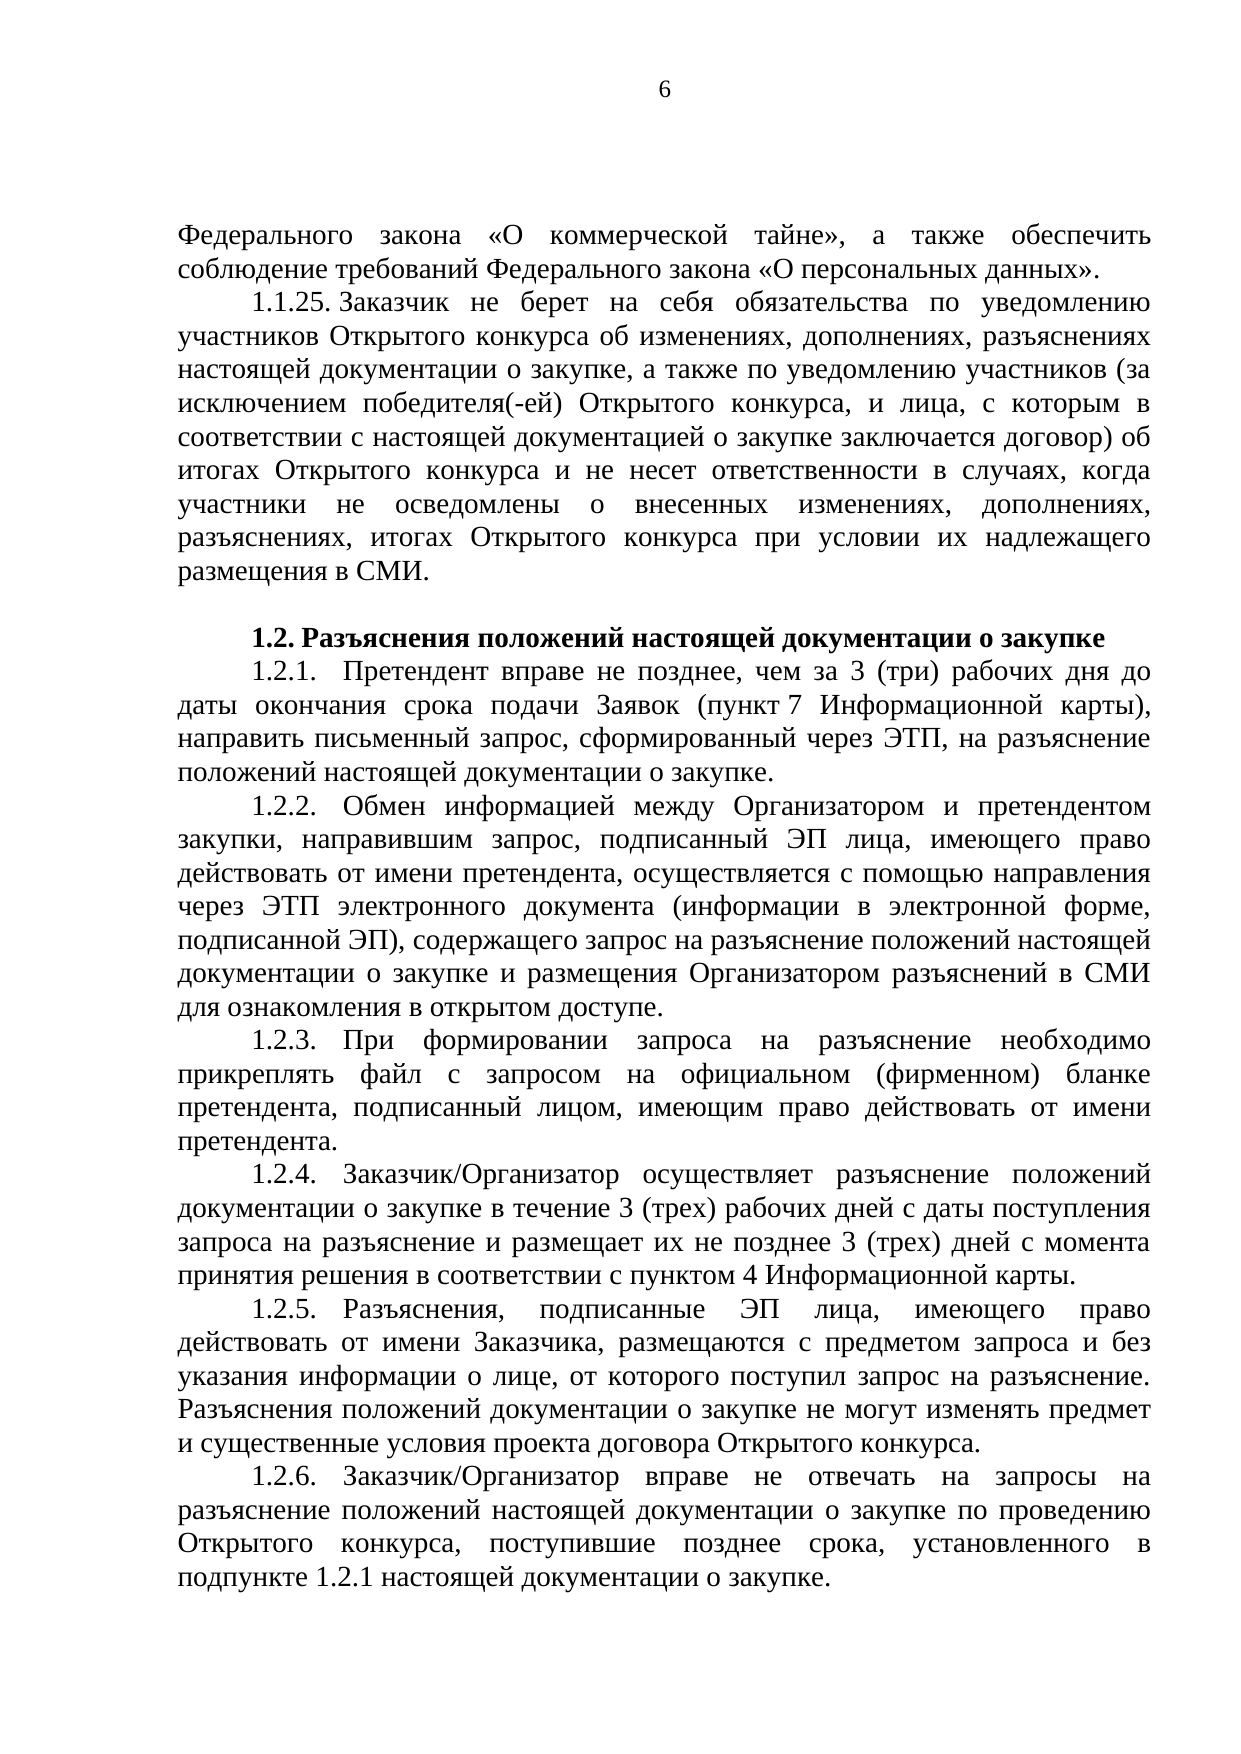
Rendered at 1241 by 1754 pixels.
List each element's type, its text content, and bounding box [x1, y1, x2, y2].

list Обмен информацией между Организатором и претендентом закупки, направившим запрос, подписанный ЭП лица, имеющего право действовать от имени претендента, осуществляется с помощью направления через ЭТП электронного документа (информации в электронной форме, подписанной ЭП), содержащего запрос на разъяснение положений настоящей документации о закупке и размещения Организатором разъяснений в СМИ для ознакомления в открытом доступе. [177, 788, 1152, 1022]
list Разъяснения, подписанные ЭП лица, имеющего право действовать от имени Заказчика, размещаются с предметом запроса и без указания информации о лице, от которого поступил запрос на разъяснение. Разъяснения положений документации о закупке не могут изменять предмет и существенные условия проекта договора Открытого конкурса. [177, 1291, 1152, 1458]
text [177, 217, 1152, 284]
list Заказчик не берет на себя обязательства по уведомлению участников Открытого конкурса об изменениях, дополнениях, разъяснениях настоящей документации о закупке, а также по уведомлению участников (за исключением победителя(-ей) Открытого конкурса, и лица, с которым в соответствии с настоящей документацией о закупке заключается договор) об итогах Открытого конкурса и не несет ответственности в случаях, когда участники не осведомлены о внесенных изменениях, дополнениях, разъяснениях, итогах Открытого конкурса при условии их надлежащего размещения в СМИ. [177, 284, 1152, 586]
list Заказчик/Организатор вправе не отвечать на запросы на разъяснение положений настоящей документации о закупке по проведению Открытого конкурса, поступившие позднее срока, установленного в подпункте 1.2.1 настоящей документации о закупке. [177, 1458, 1152, 1593]
list Претендент вправе не позднее, чем за 3 (три) рабочих дня до даты окончания срока подачи Заявок (пункт 7 Информационной карты), направить письменный запрос, сформированный через ЭТП, на разъяснение положений настоящей документации о закупке. [177, 653, 1152, 788]
list При формировании запроса на разъяснение необходимо прикреплять файл с запросом на официальном (фирменном) бланке претендента, подписанный лицом, имеющим право действовать от имени претендента. [177, 1022, 1152, 1157]
list Заказчик/Организатор осуществляет разъяснение положений документации о закупке в течение 3 (трех) рабочих дней с даты поступления запроса на разъяснение и размещает их не позднее 3 (трех) дней с момента принятия решения в соответствии с пунктом 4 Информационной карты. [177, 1157, 1152, 1291]
list Разъяснения положений настоящей документации о закупке [177, 620, 1152, 653]
